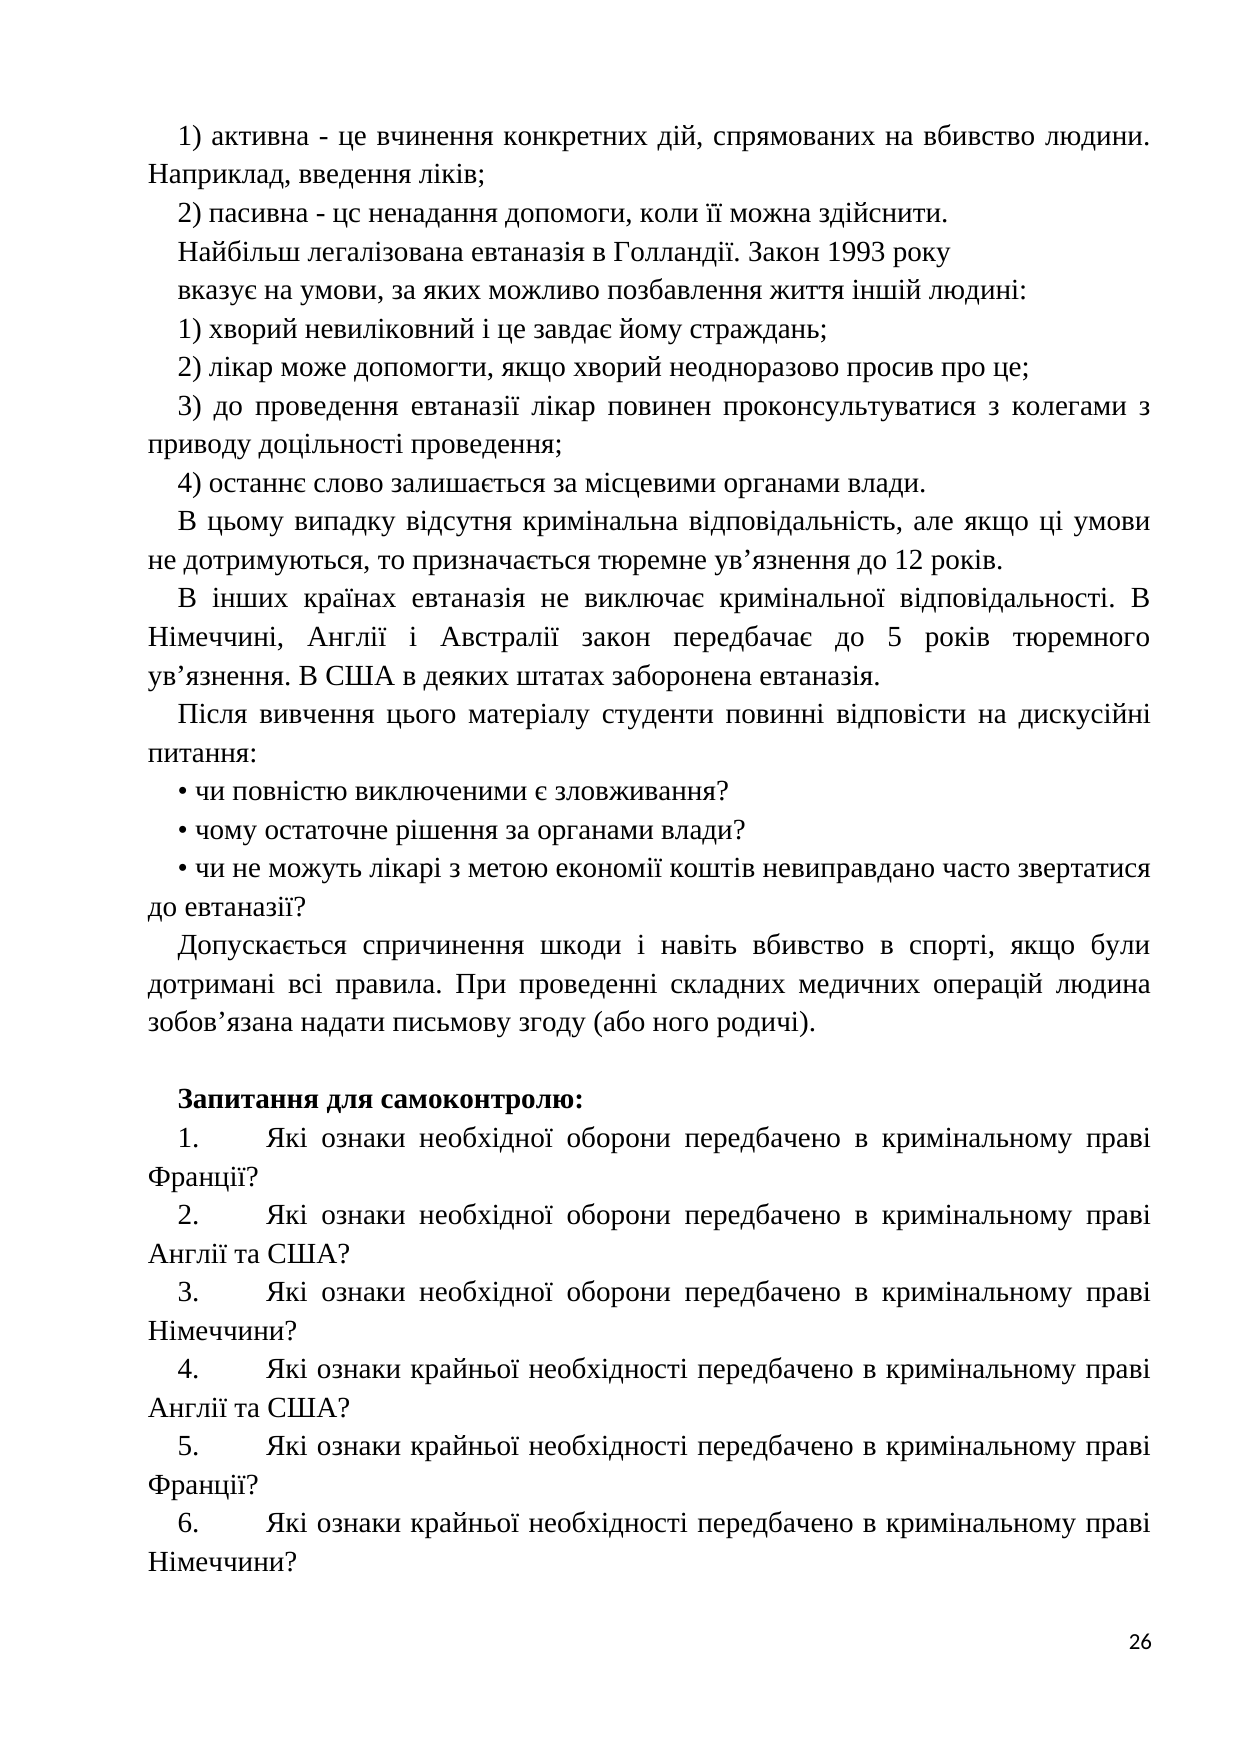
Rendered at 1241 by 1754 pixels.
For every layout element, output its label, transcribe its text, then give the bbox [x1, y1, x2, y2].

text Запитання для самоконтролю: [148, 1082, 1152, 1115]
text В цьому випадку відсутня кримінальна відповідальність, але якщо ці умови не дотримуються, то призначається тюремне ув’язнення до 12 років. [148, 503, 1152, 576]
text 2) лікар може допомогти, якщо хворий неодноразово просив про це; [148, 349, 1152, 383]
text 1) активна - це вчинення конкретних дій, спрямованих на вбивство людини. Наприклад, введення ліків; [148, 118, 1152, 190]
text • чи повністю виключеними є зловживання? [148, 773, 1152, 807]
text Найбільш легалізована евтаназія в Голландії. Закон 1993 року [148, 234, 1152, 267]
text 6. Які ознаки крайньої необхідності передбачено в кримінальному праві Німеччини? [148, 1506, 1152, 1578]
text 1. Які ознаки необхідної оборони передбачено в кримінальному праві Франції? [148, 1120, 1152, 1192]
text В інших країнах евтаназія не виключає кримінальної відповідальності. В Німеччині, Англії і Австралії закон передбачає до 5 років тюремного ув’язнення. В США в деяких штатах заборонена евтаназія. [148, 581, 1152, 691]
text 4) останнє слово залишається за місцевими органами влади. [148, 465, 1152, 498]
text 1) хворий невиліковний і це завдає йому страждань; [148, 311, 1152, 344]
text 3) до проведення евтаназії лікар повинен проконсультуватися з колегами з приводу доцільності проведення; [148, 388, 1152, 460]
text • чи не можуть лікарі з метою економії коштів невиправдано часто звертатися до евтаназії? [148, 850, 1152, 922]
text 4. Які ознаки крайньої необхідності передбачено в кримінальному праві Англії та США? [148, 1351, 1152, 1423]
text 2. Які ознаки необхідної оборони передбачено в кримінальному праві Англії та США? [148, 1197, 1152, 1269]
text 2) пасивна - цс ненадання допомоги, коли її можна здійснити. [148, 195, 1152, 229]
text Після вивчення цього матеріалу студенти повинні відповісти на дискусійні питання: [148, 696, 1152, 768]
text • чому остаточне рішення за органами влади? [148, 812, 1152, 845]
text Допускається спричинення шкоди і навіть вбивство в спорті, якщо були дотримані всі правила. При проведенні складних медичних операцій людина зобов’язана надати письмову згоду (або ного родичі). [148, 927, 1152, 1038]
text вказує на умови, за яких можливо позбавлення життя іншій людині: [148, 272, 1152, 306]
text 5. Які ознаки крайньої необхідності передбачено в кримінальному праві Франції? [148, 1428, 1152, 1501]
text 3. Які ознаки необхідної оборони передбачено в кримінальному праві Німеччини? [148, 1274, 1152, 1346]
